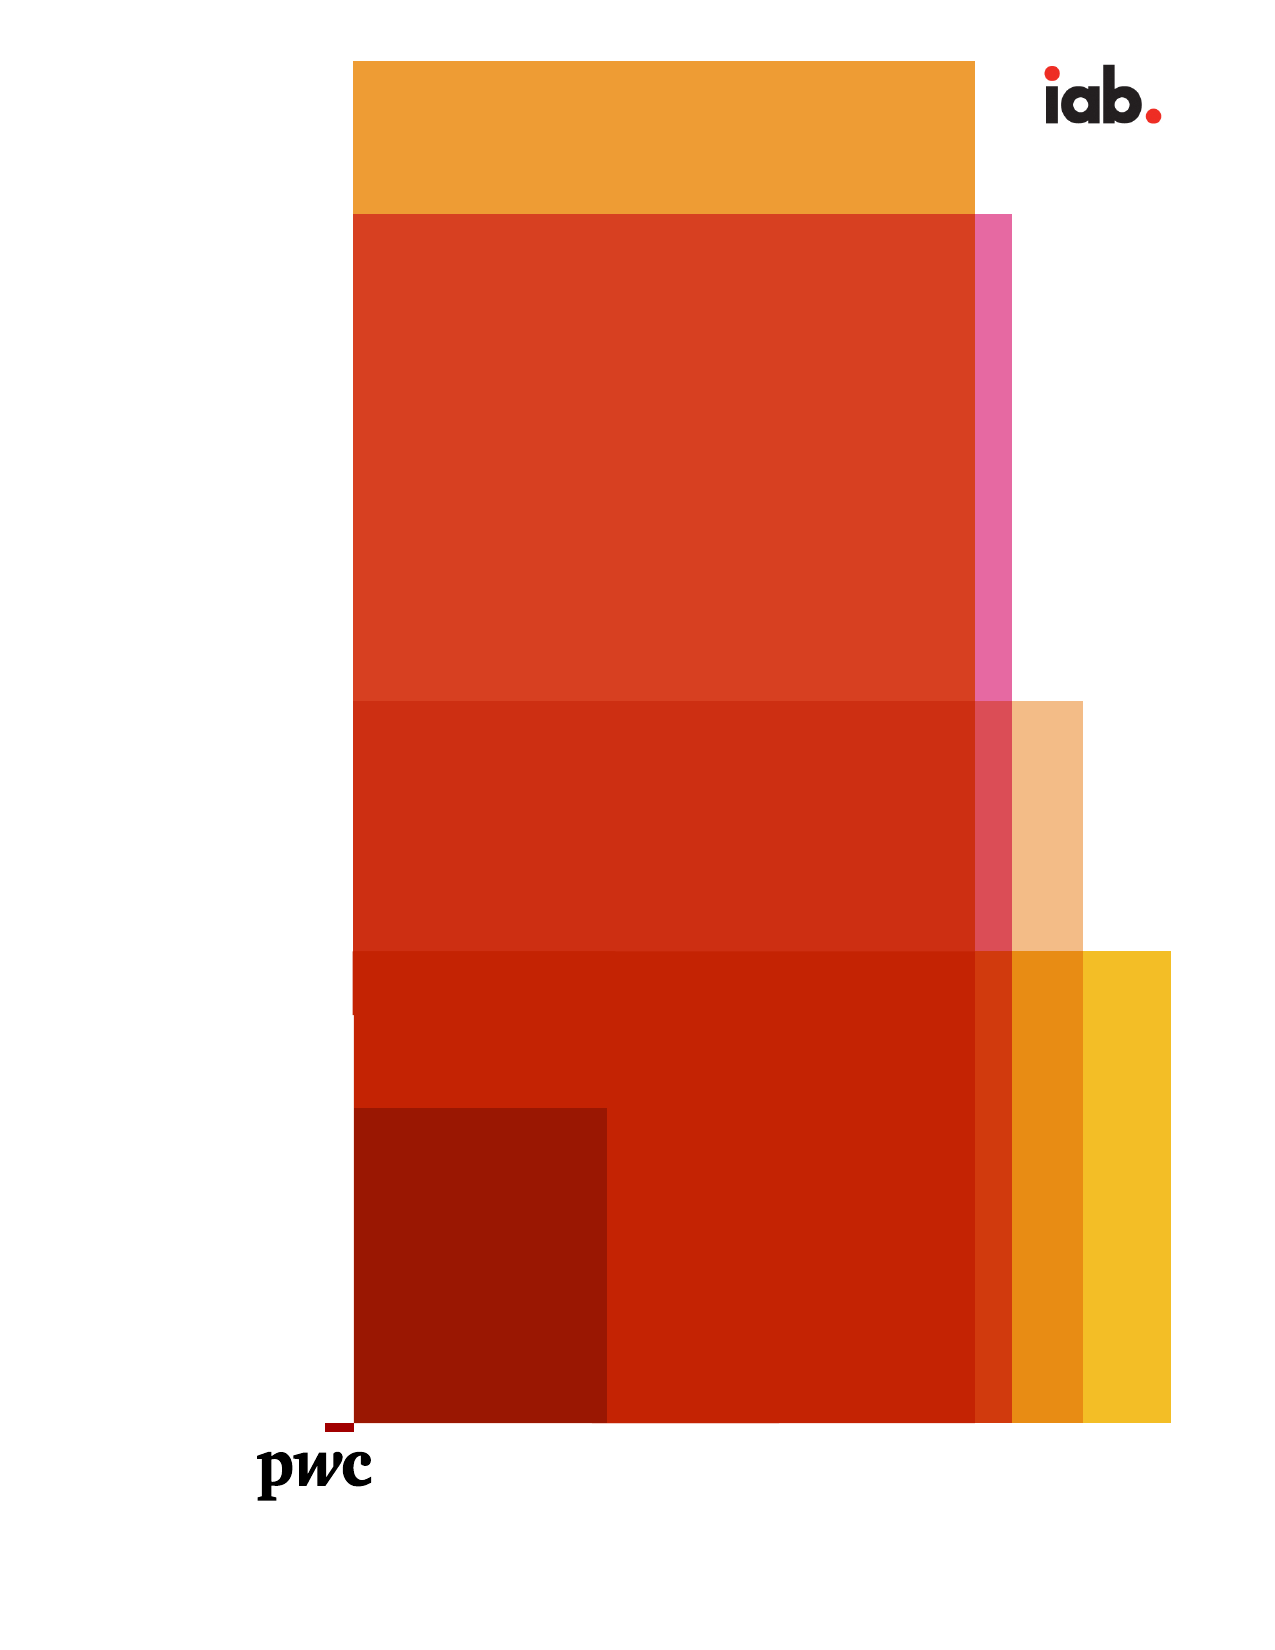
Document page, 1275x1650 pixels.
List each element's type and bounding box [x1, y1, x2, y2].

picture [1042, 61, 1163, 124]
